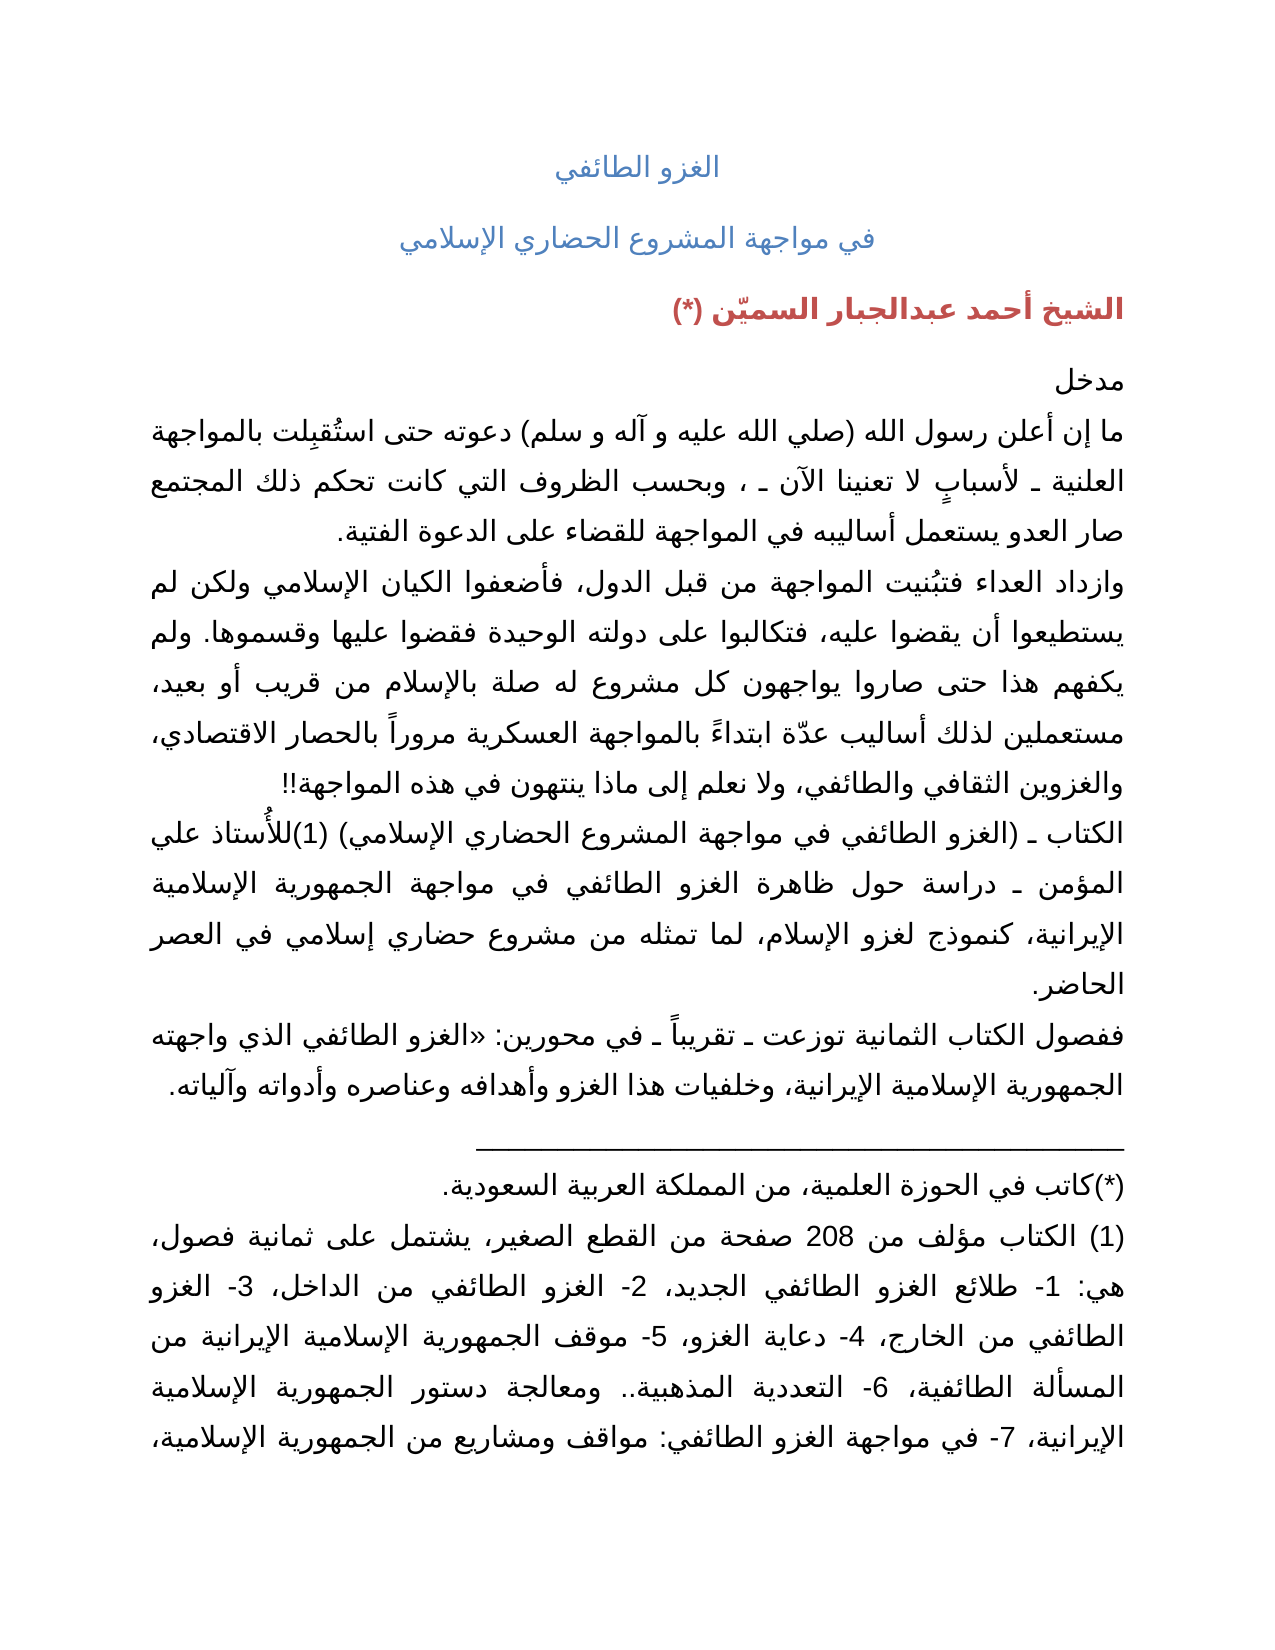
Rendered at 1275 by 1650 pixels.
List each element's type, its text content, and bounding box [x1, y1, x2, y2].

text (*)كاتب في الحوزة العلمية، من المملكة العربية السعودية. [150, 1168, 1125, 1202]
text وازداد العداء فتبُنيت المواجهة من قبل الدول، فأضعفوا الكيان الإسلامي ولكن لم يستطيعوا أن يقضوا عليه، فتكالبوا على دولته الوحيدة فقضوا عليها وقسموها. ولم يكفهم هذا حتى صاروا يواجهون كل مشروع له صلة بالإسلام من قريب أو بعيد، مستعملين لذلك أساليب عدّة ابتداءً بالمواجهة العسكرية مروراً بالحصار الاقتصادي، والغزوين الثقافي والطائفي، ولا نعلم إلى ماذا ينتهون في هذه المواجهة!! [150, 565, 1125, 799]
text الكتاب ـ (الغزو الطائفي في مواجهة المشروع الحضاري الإسلامي) (1)للأُستاذ علي المؤمن ـ دراسة حول ظاهرة الغزو الطائفي في مواجهة الجمهورية الإسلامية الإيرانية، كنموذج لغزو الإسلام، لما تمثله من مشروع حضاري إسلامي في العصر الحاضر. [150, 816, 1125, 1001]
text الشيخ أحمد عبدالجبار السميّن (*) [150, 292, 1125, 326]
text في مواجهة المشروع الحضاري الإسلامي [150, 221, 1125, 255]
text الغزو الطائفي [150, 150, 1125, 183]
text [150, 1219, 1125, 1453]
text ما إن أعلن رسول الله (صلي الله عليه و آله و سلم) دعوته حتى استُقبِلت بالمواجهة العلنية ـ لأسبابٍ لا تعنينا الآن ـ ، وبحسب الظروف التي كانت تحكم ذلك المجتمع صار العدو يستعمل أساليبه في المواجهة للقضاء على الدعوة الفتية. [150, 414, 1125, 548]
text ________________________________________ [150, 1118, 1125, 1152]
text ففصول الكتاب الثمانية توزعت ـ تقريباً ـ في محورين: «الغزو الطائفي الذي واجهته الجمهورية الإسلامية الإيرانية، وخلفيات هذا الغزو وأهدافه وعناصره وأدواته وآلياته. [150, 1017, 1125, 1101]
text مدخل [150, 363, 1125, 397]
